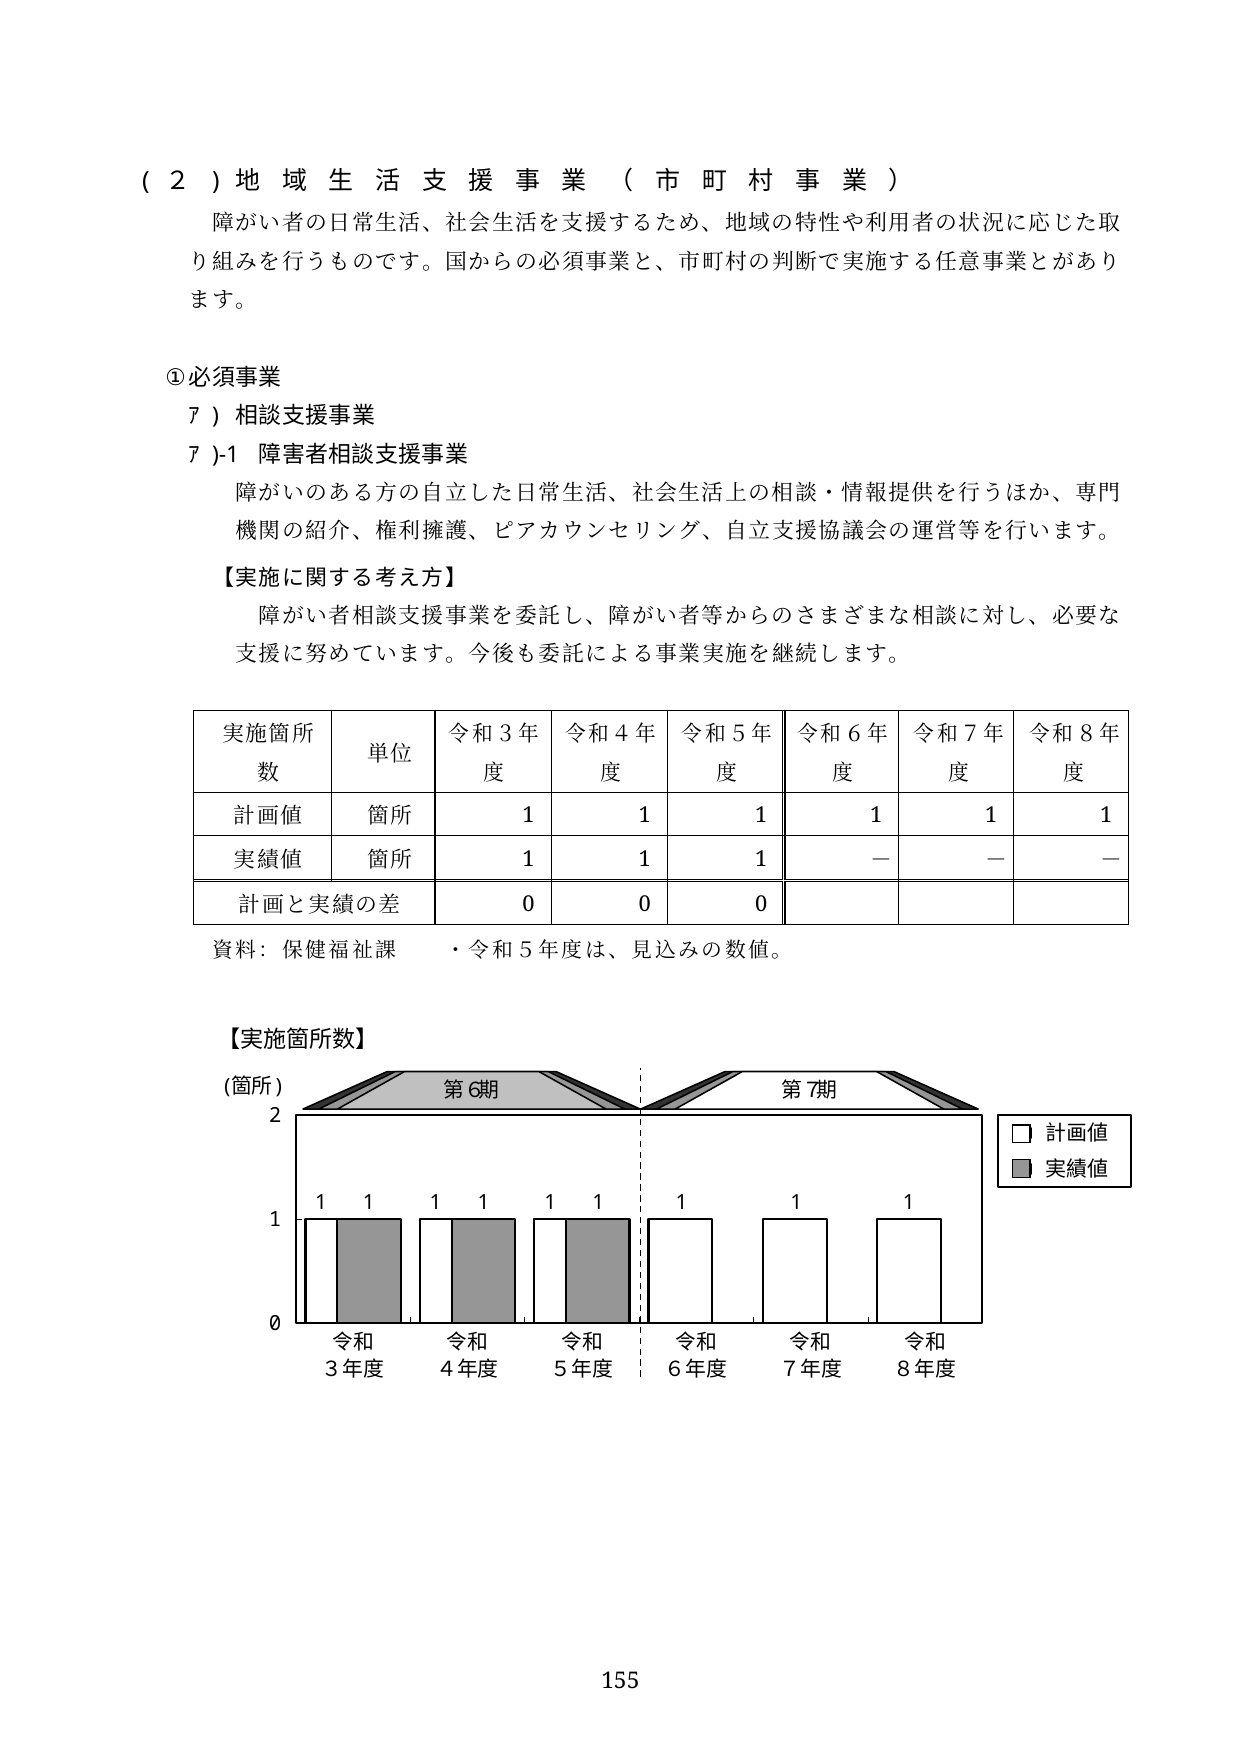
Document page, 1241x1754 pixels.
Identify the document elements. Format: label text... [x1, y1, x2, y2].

text ｱ)-1障害者相談支援事業 [188, 433, 1122, 472]
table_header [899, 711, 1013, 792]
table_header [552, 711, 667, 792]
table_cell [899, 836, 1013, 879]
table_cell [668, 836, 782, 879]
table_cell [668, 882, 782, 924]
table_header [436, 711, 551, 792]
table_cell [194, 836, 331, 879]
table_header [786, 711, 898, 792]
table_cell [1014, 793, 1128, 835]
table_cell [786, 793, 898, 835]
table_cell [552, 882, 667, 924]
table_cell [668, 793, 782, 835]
text 障がいのある方の自立した日常生活、社会生活上の相談・情報提供を行うほか、専門機関の紹介、権利擁護、ピアカウンセリング、自立支援協議会の運営等を行います。 [212, 472, 1122, 549]
text ①必須事業 [165, 356, 1122, 394]
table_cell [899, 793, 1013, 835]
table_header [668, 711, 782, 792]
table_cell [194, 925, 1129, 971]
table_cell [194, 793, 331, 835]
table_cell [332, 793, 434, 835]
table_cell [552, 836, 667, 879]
text (２)地域生活支援事業（市町村事業） [142, 159, 1122, 198]
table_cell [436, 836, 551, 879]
text 障がい者相談支援事業を委託し、障がい者等からのさまざまな相談に対し、必要な支援に努めています。今後も委託による事業実施を継続します。 [223, 594, 1122, 672]
text 障がい者の日常生活、社会生活を支援するため、地域の特性や利用者の状況に応じた取り組みを行うものです。国からの必須事業と、市町村の判断で実施する任意事業とがあります。 [177, 202, 1122, 317]
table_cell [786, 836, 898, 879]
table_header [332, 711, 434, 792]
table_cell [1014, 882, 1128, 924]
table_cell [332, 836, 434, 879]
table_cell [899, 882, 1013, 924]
text ｱ)相談支援事業 [188, 394, 1122, 433]
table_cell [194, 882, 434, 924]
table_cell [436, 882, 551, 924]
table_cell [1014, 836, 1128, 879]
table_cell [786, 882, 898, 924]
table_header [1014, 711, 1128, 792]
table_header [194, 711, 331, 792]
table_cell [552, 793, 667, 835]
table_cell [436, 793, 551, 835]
text 【実施に関する考え方】 [200, 556, 1122, 594]
